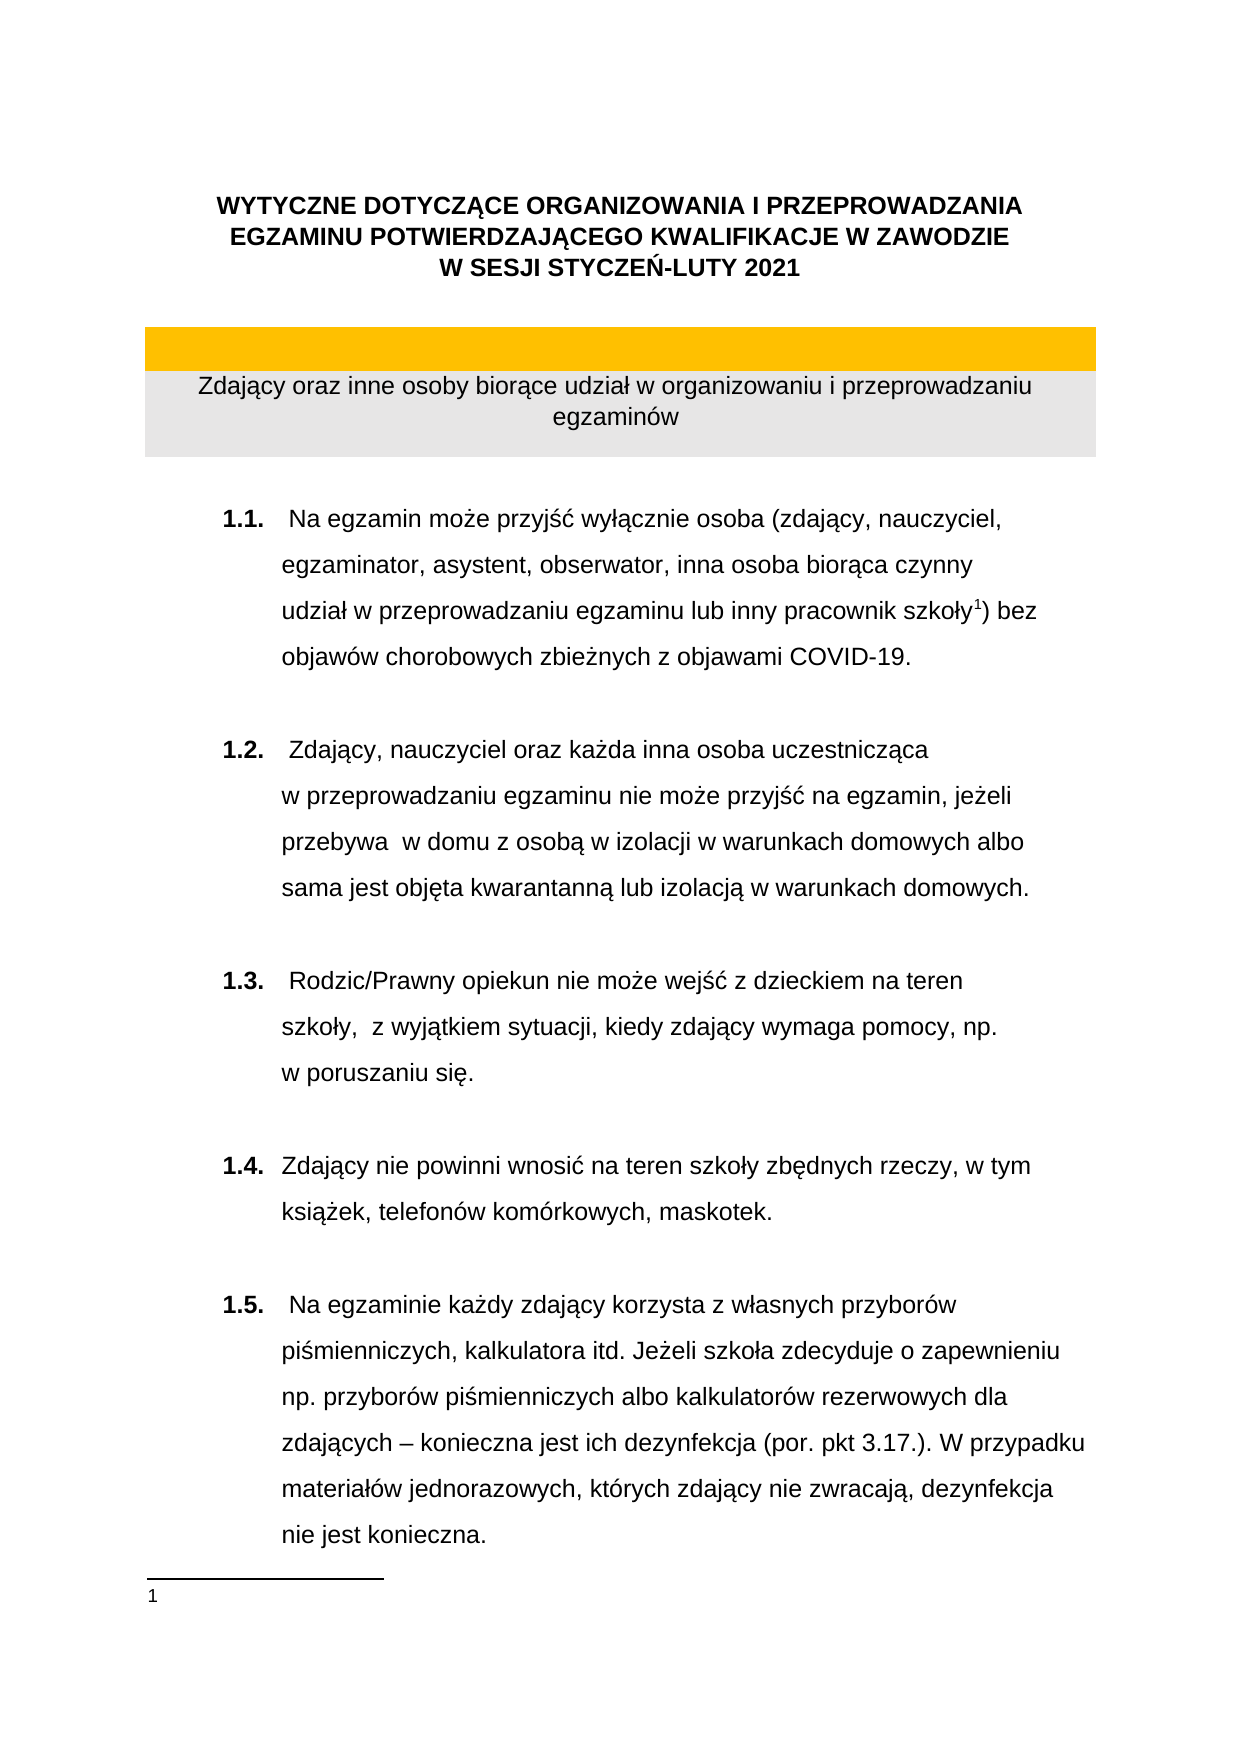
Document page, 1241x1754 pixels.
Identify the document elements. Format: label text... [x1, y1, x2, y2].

list Zdający nie powinni wnosić na teren szkoły zbędnych rzeczy, w tym książek, telefonów komórkowych, maskotek. [222, 1151, 1042, 1226]
list Zdający, nauczyciel oraz każda inna osoba uczestnicząca w przeprowadzaniu egzaminu nie może przyjść na egzamin, jeżeli przebywa w domu z osobą w izolacji w warunkach domowych albo sama jest objęta kwarantanną lub izolacją w warunkach domowych. [222, 735, 1042, 902]
list Na egzamin może przyjść wyłącznie osoba (zdający, nauczyciel, egzaminator, asystent, obserwator, inna osoba biorąca czynny udział w przeprowadzaniu egzaminu lub inny pracownik szkoły) bez objawów chorobowych zbieżnych z objawami COVID-19. [222, 504, 1042, 670]
list Rodzic/Prawny opiekun nie może wejść z dzieckiem na teren [222, 966, 1042, 995]
text WYTYCZNE DOTYCZĄCE ORGANIZOWANIA I PRZEPROWADZANIA EGZAMINU POTWIERDZAJĄCEGO KWALIFIKACJE W ZAWODZIE W SESJI STYCZEŃ-LUTY 2021 [147, 191, 1092, 282]
table_cell Zdający oraz inne osoby biorące udział w organizowaniu i przeprowadzaniu egzaminów [145, 371, 1096, 457]
table_header [145, 327, 1096, 371]
text szkoły, z wyjątkiem sytuacji, kiedy zdający wymaga pomocy, np. w poruszaniu się. [281, 1012, 1042, 1087]
list Na egzaminie każdy zdający korzysta z własnych przyborów piśmienniczych, kalkulatora itd. Jeżeli szkoła zdecyduje o zapewnieniu np. przyborów piśmienniczych albo kalkulatorów rezerwowych dla zdających – konieczna jest ich dezynfekcja (por. pkt 3.17.). W przypadku materiałów jednorazowych, których zdający nie zwracają, dezynfekcja nie jest konieczna. [222, 1290, 1092, 1549]
